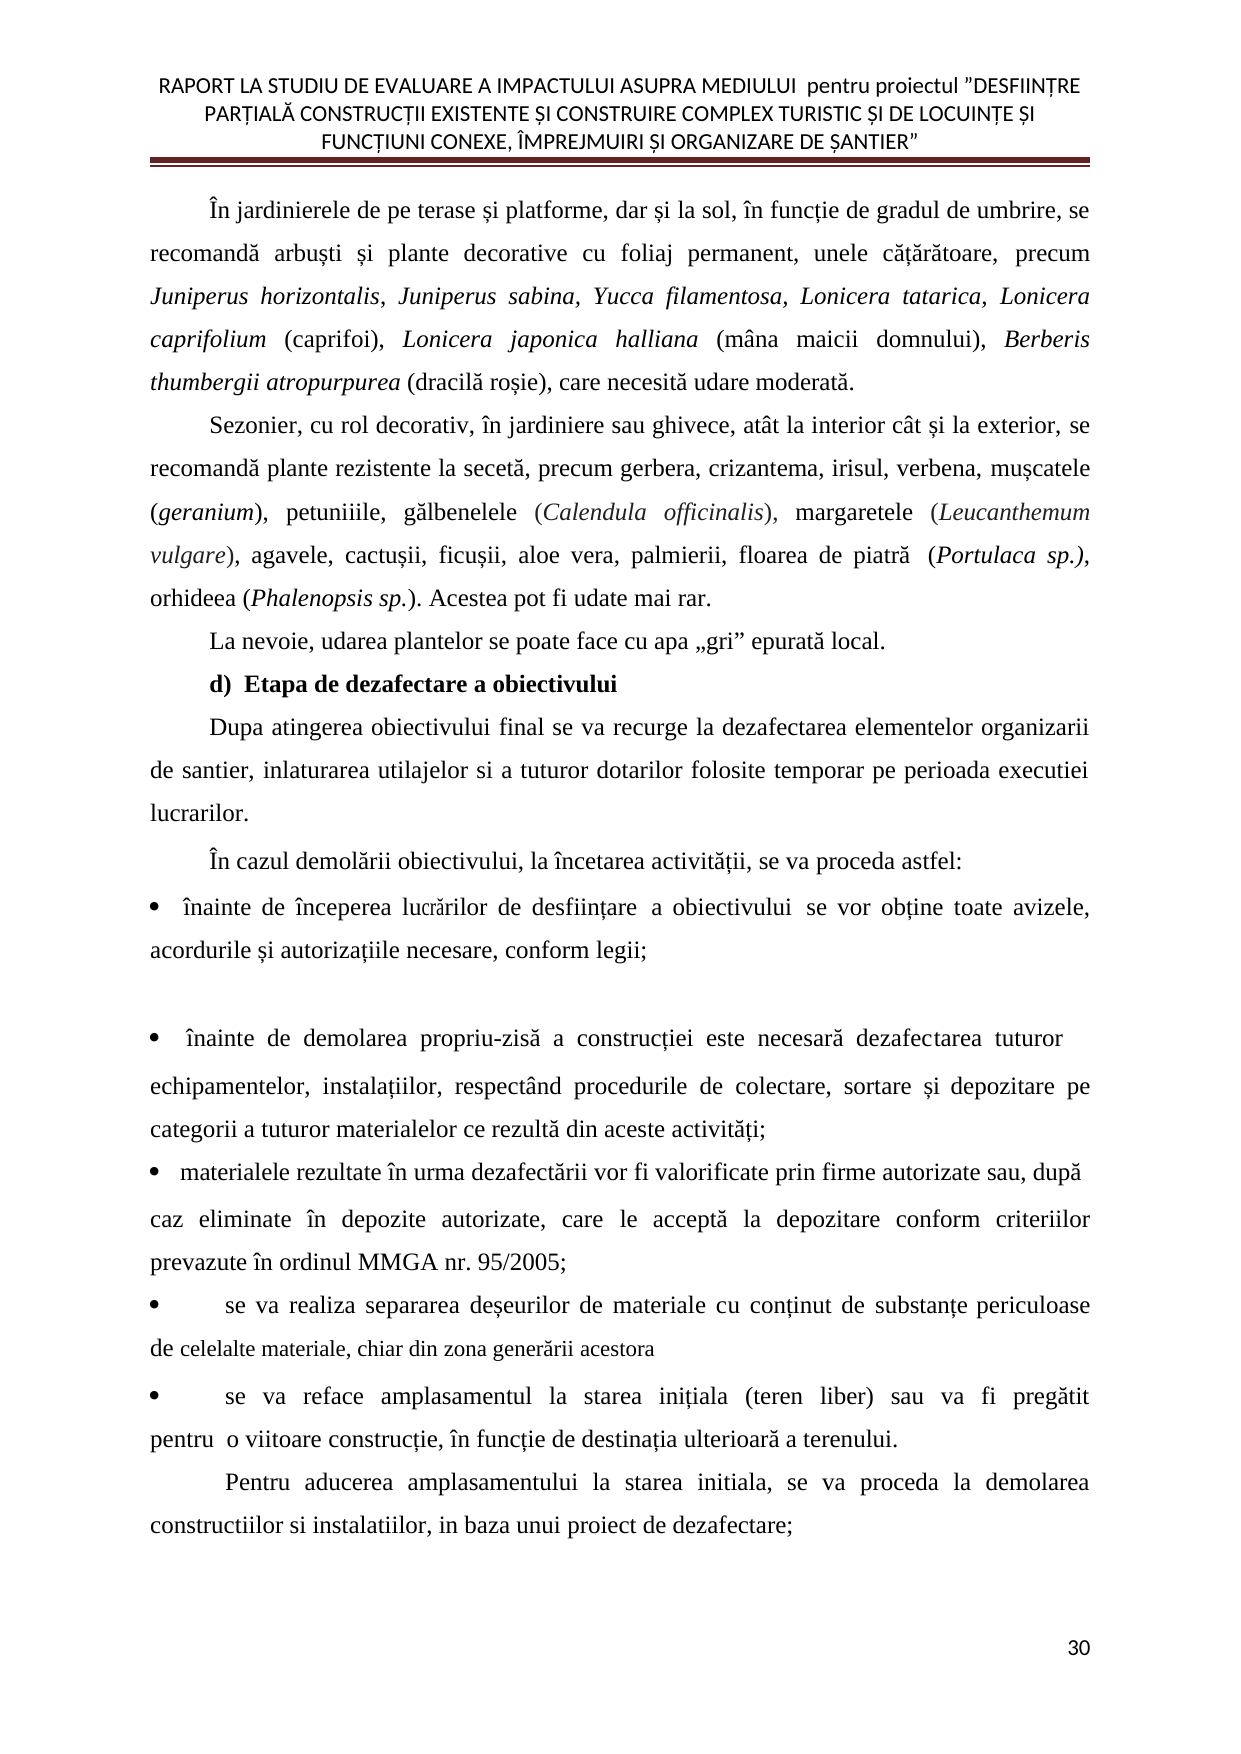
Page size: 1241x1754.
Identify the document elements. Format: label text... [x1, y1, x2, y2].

text În jardinierele de pe terase și platforme, dar și la sol, în funcție de gradul de umbrire, se recomandă arbuști și plante decorative cu foliaj permanent, unele cățărătoare, precum Juniperus horizontalis, Juniperus sabina, Yucca filamentosa, Lonicera tatarica, Lonicera caprifolium (caprifoi), Lonicera japonica halliana (mâna maicii domnului), Berberis thumbergii atropurpurea (dracilă roșie), care necesită udare moderată. [150, 195, 1090, 396]
text echipamentelor, instalațiilor, respectând procedurile de colectare, sortare și depozitare pe categorii a tuturor materialelor ce rezultă din aceste activități; [150, 1071, 1090, 1143]
list înainte de demolarea propriu-zisă a construcției este necesară dezafectarea tuturor [150, 1023, 1090, 1052]
text Dupa atingerea obiectivului final se va recurge la dezafectarea elementelor organizarii de santier, inlaturarea utilajelor si a tuturor dotarilor folosite temporar pe perioada executiei lucrarilor. [150, 712, 1090, 827]
text La nevoie, udarea plantelor se poate face cu apa „gri” epurată local. [150, 626, 1090, 655]
text În cazul demolării obiectivului, la încetarea activității, se va proceda astfel: [150, 846, 1090, 875]
list se va realiza separarea deșeurilor de materiale cu conținut de substanțe periculoase de celelalte materiale, chiar din zona generării acestora [150, 1290, 1090, 1362]
list se va reface amplasamentul la starea inițiala (teren liber) sau va fi pregătit pentru o viitoare construcție, în funcție de destinația ulterioară a terenului. [150, 1381, 1090, 1453]
text Sezonier, cu rol decorativ, în jardiniere sau ghivece, atât la interior cât și la exterior, se recomandă plante rezistente la secetă, precum gerbera, crizantema, irisul, verbena, mușcatele (geranium), petuniiile, gălbenelele (Calendula officinalis), margaretele (Leucanthemum vulgare), agavele, cactușii, ficușii, aloe vera, palmierii, floarea de piatră (Portulaca sp.), orhideea (Phalenopsis sp.). Acestea pot fi udate mai rar. [150, 410, 1090, 612]
text Pentru aducerea amplasamentului la starea initiala, se va proceda la demolarea constructiilor si instalatiilor, in baza unui proiect de dezafectare; [150, 1467, 1090, 1539]
list materialele rezultate în urma dezafectării vor fi valorificate prin firme autorizate sau, după [150, 1157, 1090, 1186]
list înainte de începerea lucrărilor de desființare a obiectivului se vor obține toate avizele, acordurile și autorizațiile necesare, conform legii; [150, 892, 1090, 963]
text caz eliminate în depozite autorizate, care le acceptă la depozitare conform criteriilor prevazute în ordinul MMGA nr. 95/2005; [150, 1204, 1090, 1276]
text d) Etapa de dezafectare a obiectivului [150, 669, 1090, 698]
